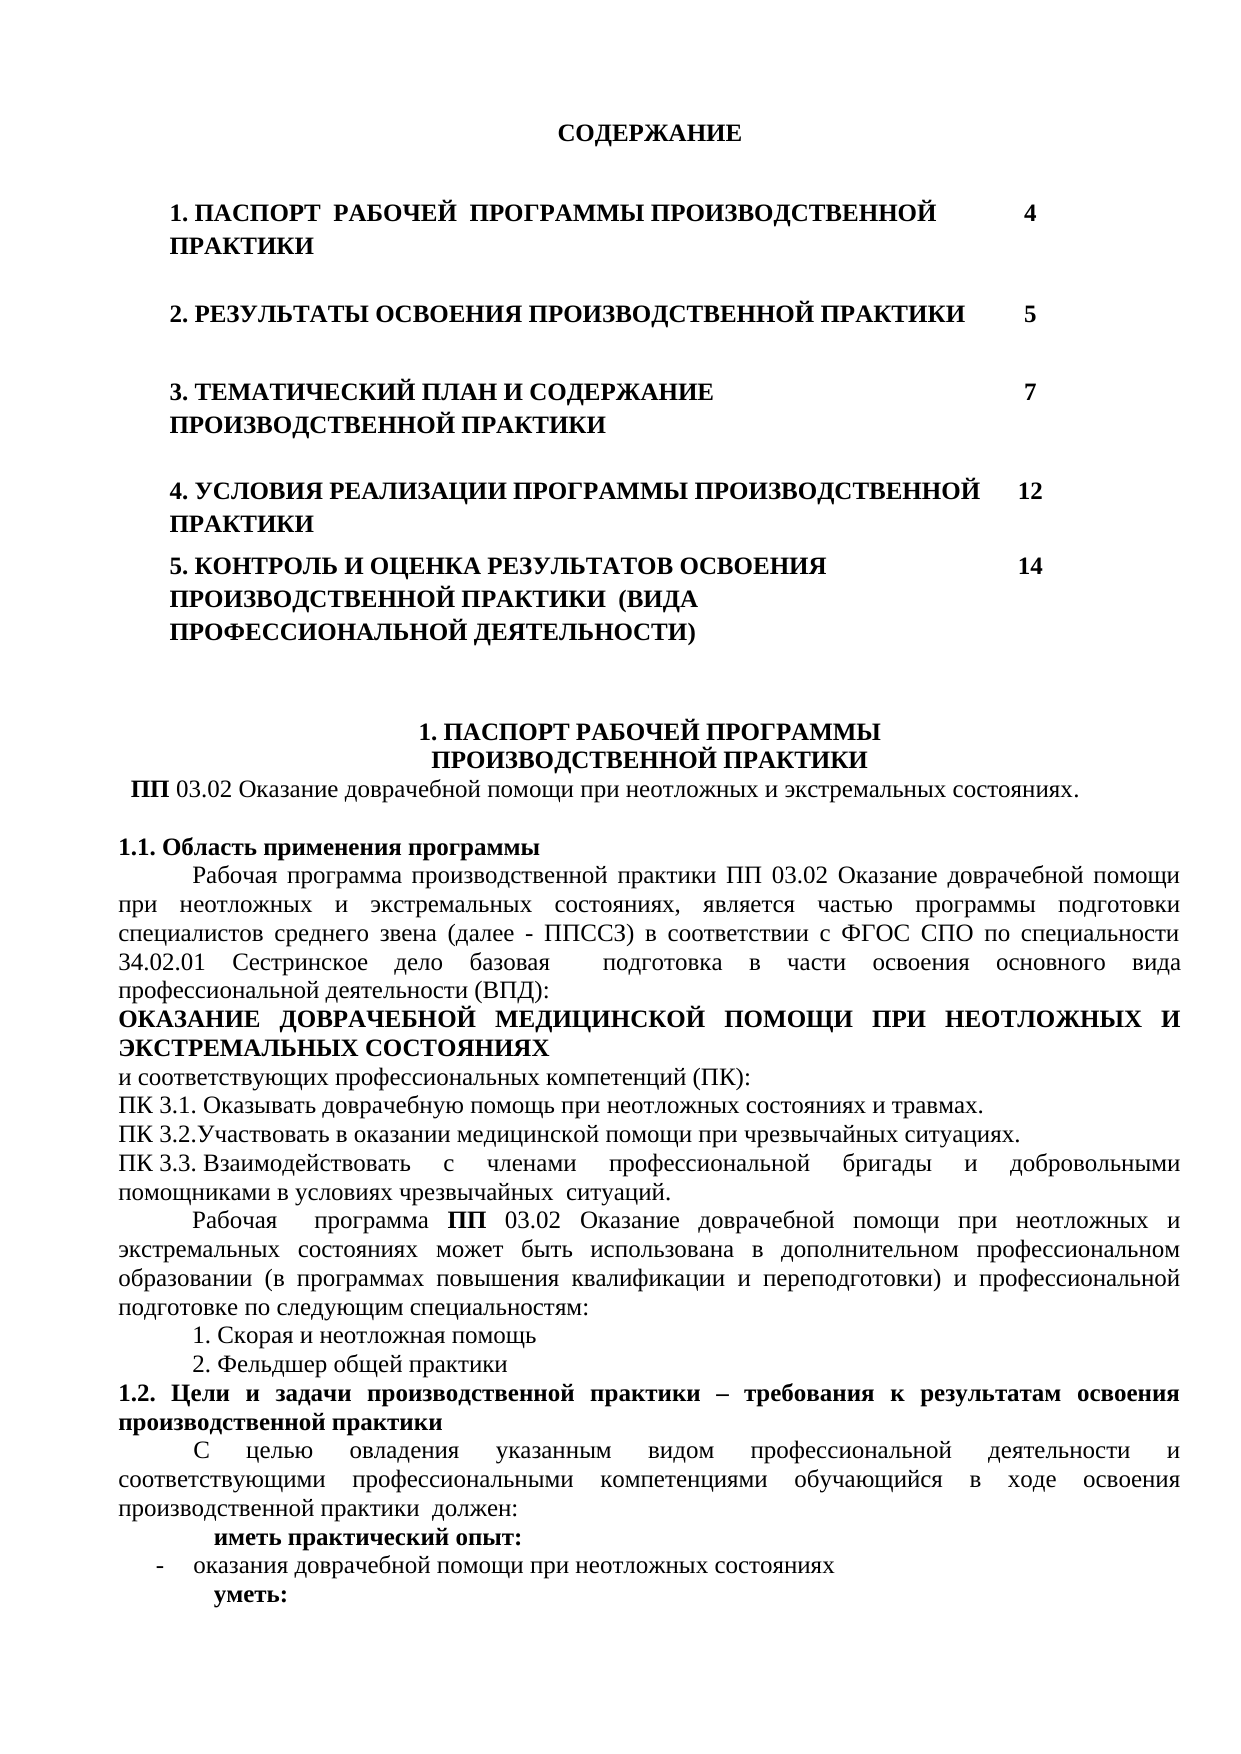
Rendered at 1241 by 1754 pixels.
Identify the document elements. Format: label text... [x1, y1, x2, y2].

text 1. паспорт Рабочей ПРОГРАММЫ [118, 717, 1181, 745]
text иметь практический опыт: [118, 1522, 1181, 1550]
table_cell 7 [998, 377, 1062, 476]
text и соответствующих профессиональных компетенций (ПК): [118, 1062, 1181, 1090]
list оказания доврачебной помощи при неотложных состояниях [156, 1550, 1181, 1579]
table_cell 12 [998, 476, 1062, 551]
text Оказание доврачебной медицинской помощи при неотложнЫх и экстремальных СОСТОЯНИях [118, 1004, 1181, 1062]
text 1.2. Цели и задачи производственной практики – требования к результатам освоения производственной практики [118, 1378, 1181, 1435]
text ПК 3.3. Взаимодействовать с членами профессиональной бригады и добровольными помощниками в условиях чрезвычайных ситуаций. [118, 1148, 1181, 1205]
table_cell 3. ТЕМАТИЧЕСКИЙ ПЛАН И СОДЕРЖАНИЕ ПРОИЗВОДСТВЕННОЙ ПРАКТИКИ [158, 377, 998, 476]
text 1. Скорая и неотложная помощь [118, 1320, 1181, 1349]
text уметь: [118, 1579, 1181, 1608]
table_header 1. ПАСПОРТ РАБОЧЕЙ ПРОГРАММЫ ПРОИЗВОДСТВЕННОЙ ПРАКТИКИ [158, 198, 998, 299]
table_cell 4. условия реализации программы ПРОИЗВОДСТВЕННОЙ ПРАКТИКИ [158, 476, 998, 551]
text ПП 03.02 Оказание доврачебной помощи при неотложных и экстремальных состояниях. [118, 774, 1181, 803]
table_cell 5 [998, 299, 1062, 377]
text С целью овладения указанным видом профессиональной деятельности и соответствующими профессиональными компетенциями обучающийся в ходе освоения производственной практики должен: [118, 1435, 1181, 1522]
text ПК 3.1. Оказывать доврачебную помощь при неотложных состояниях и травмах. [118, 1090, 1181, 1119]
text Рабочая программа ПП 03.02 Оказание доврачебной помощи при неотложных и экстремальных состояниях может быть использована в дополнительном профессиональном образовании (в программах повышения квалификации и переподготовки) и профессиональной подготовке по следующим специальностям: [118, 1205, 1181, 1320]
table_header 4 [998, 198, 1062, 299]
table_cell 5. Контроль и оценка результатов освоения производственной практики (вида профессиональной деятельности) [158, 551, 998, 683]
text производственной практики [118, 745, 1181, 774]
text СОДЕРЖАНИЕ [118, 118, 1181, 147]
text 2. Фельдшер общей практики [118, 1349, 1181, 1378]
table_cell 2. результаты освоения ПРОИЗВОДСТВЕННОЙ ПРАКТИКИ [158, 299, 998, 377]
table_cell 14 [998, 551, 1062, 683]
text Рабочая программа производственной практики ПП 03.02 Оказание доврачебной помощи при неотложных и экстремальных состояниях, является частью программы подготовки специалистов среднего звена (далее - ППССЗ) в соответствии с ФГОС СПО по специальности 34.02.01 Сестринское дело базовая подготовка в части освоения основного вида профессиональной деятельности (ВПД): [118, 860, 1181, 1004]
text ПК 3.2.Участвовать в оказании медицинской помощи при чрезвычайных ситуациях. [118, 1119, 1181, 1148]
text 1.1. Область применения программы [118, 832, 1200, 860]
